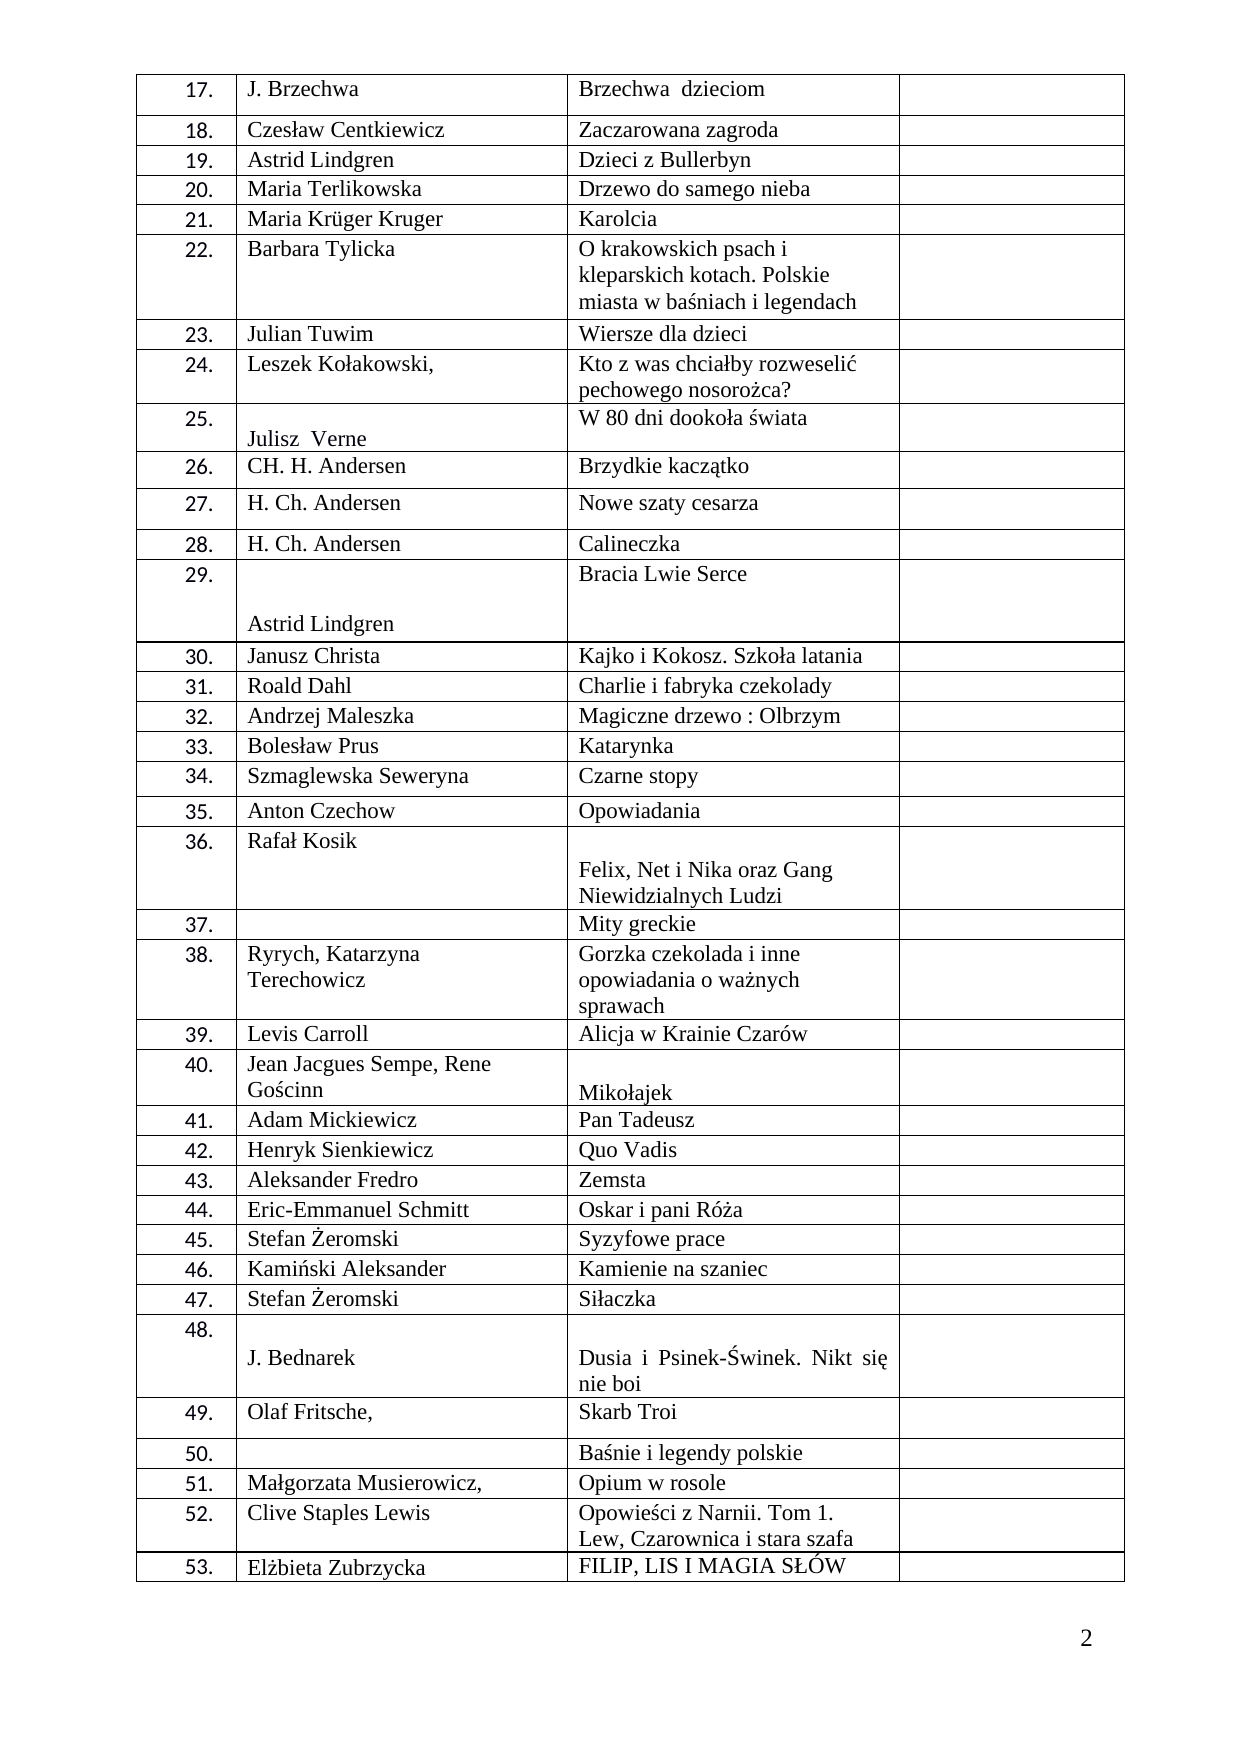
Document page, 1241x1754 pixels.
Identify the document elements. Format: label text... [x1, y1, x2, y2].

table_cell Stefan Żeromski [237, 1225, 567, 1254]
table_cell [137, 1255, 236, 1284]
table_cell Maria Terlikowska [237, 176, 567, 204]
table_cell [900, 350, 1124, 403]
table_cell [900, 1315, 1124, 1397]
table_cell [137, 350, 236, 403]
table_cell Eric-Emmanuel Schmitt [237, 1196, 567, 1224]
table_cell [900, 1136, 1124, 1165]
table_cell Kamiński Aleksander [237, 1255, 567, 1284]
table_cell Julisz Verne [237, 404, 567, 451]
table_cell Jean Jacgues Sempe, Rene Gościnn [237, 1050, 567, 1105]
table_cell Julian Tuwim [237, 320, 567, 349]
table_cell Oskar i pani Róża [568, 1196, 899, 1224]
table_cell [137, 1196, 236, 1224]
table_cell Opowieści z Narnii. Tom 1. Lew, Czarownica i stara szafa [568, 1499, 899, 1551]
table_cell Charlie i fabryka czekolady [568, 672, 899, 701]
table_cell [900, 116, 1124, 145]
table_cell [137, 1285, 236, 1314]
table_cell Felix, Net i Nika oraz Gang Niewidzialnych Ludzi [568, 827, 899, 909]
table_cell [137, 116, 236, 145]
table_cell Janusz Christa [237, 643, 567, 671]
table_cell Nowe szaty cesarza [568, 489, 899, 529]
table_cell Astrid Lindgren [237, 560, 567, 641]
table_cell [137, 672, 236, 701]
table_cell [900, 205, 1124, 234]
table_cell [900, 560, 1124, 641]
table_cell [900, 1255, 1124, 1284]
table_cell [900, 1499, 1124, 1551]
table_cell [137, 1136, 236, 1165]
table_cell Skarb Troi [568, 1398, 899, 1438]
table_cell [137, 320, 236, 349]
table_cell H. Ch. Andersen [237, 530, 567, 559]
table_cell [900, 797, 1124, 826]
table_cell [137, 1439, 236, 1468]
table_cell [137, 530, 236, 559]
table_cell Adam Mickiewicz [237, 1106, 567, 1135]
table_cell H. Ch. Andersen [237, 489, 567, 529]
table_cell [900, 1469, 1124, 1498]
table_cell Henryk Sienkiewicz [237, 1136, 567, 1165]
table_cell Brzechwa dzieciom [568, 75, 899, 115]
table_cell Zaczarowana zagroda [568, 116, 899, 145]
table_cell Roald Dahl [237, 672, 567, 701]
table_cell Levis Carroll [237, 1020, 567, 1049]
table_cell [900, 404, 1124, 451]
table_cell Stefan Żeromski [237, 1285, 567, 1314]
table_cell [137, 643, 236, 671]
table_cell CH. H. Andersen [237, 452, 567, 488]
table_cell Anton Czechow [237, 797, 567, 826]
table_cell Ryrych, Katarzyna Terechowicz [237, 940, 567, 1019]
table_cell [237, 1439, 567, 1468]
table_cell [900, 1398, 1124, 1438]
table_cell Alicja w Krainie Czarów [568, 1020, 899, 1049]
table_cell Bracia Lwie Serce [568, 560, 899, 641]
table_cell Kto z was chciałby rozweselić pechowego nosorożca? [568, 350, 899, 403]
table_cell Opowiadania [568, 797, 899, 826]
table_cell Leszek Kołakowski, [237, 350, 567, 403]
table_cell [900, 320, 1124, 349]
table_cell [137, 75, 236, 115]
table_cell [900, 489, 1124, 529]
table_cell Karolcia [568, 205, 899, 234]
table_cell Calineczka [568, 530, 899, 559]
table_cell Drzewo do samego nieba [568, 176, 899, 204]
table_cell [137, 452, 236, 488]
table_cell Olaf Fritsche, [237, 1398, 567, 1438]
table_cell [900, 702, 1124, 731]
table_cell Zemsta [568, 1166, 899, 1194]
table_cell [900, 940, 1124, 1019]
table_cell [137, 489, 236, 529]
table_cell Brzydkie kaczątko [568, 452, 899, 488]
table_cell Clive Staples Lewis [237, 1499, 567, 1551]
table_cell [900, 910, 1124, 939]
table_cell Elżbieta Zubrzycka [237, 1553, 567, 1581]
table_cell Mikołajek [568, 1050, 899, 1105]
table_cell Aleksander Fredro [237, 1166, 567, 1194]
table_cell Czesław Centkiewicz [237, 116, 567, 145]
table_cell W 80 dni dookoła świata [568, 404, 899, 451]
table_cell [137, 940, 236, 1019]
table_cell Rafał Kosik [237, 827, 567, 909]
table_cell [900, 1050, 1124, 1105]
table_cell Siłaczka [568, 1285, 899, 1314]
table_cell [900, 732, 1124, 761]
table_cell [137, 205, 236, 234]
table_cell FILIP, LIS I MAGIA SŁÓW [568, 1553, 899, 1581]
table_cell Astrid Lindgren [237, 146, 567, 174]
table_cell [900, 75, 1124, 115]
table_cell [900, 1225, 1124, 1254]
table_cell [900, 1285, 1124, 1314]
table_cell [137, 1469, 236, 1498]
table_cell Kamienie na szaniec [568, 1255, 899, 1284]
table_cell Kajko i Kokosz. Szkoła latania [568, 643, 899, 671]
table_cell [137, 1499, 236, 1551]
table_cell [900, 1020, 1124, 1049]
table_cell Szmaglewska Seweryna [237, 762, 567, 796]
table_cell Bolesław Prus [237, 732, 567, 761]
table_cell [237, 910, 567, 939]
table_cell [900, 1196, 1124, 1224]
table_cell J. Brzechwa [237, 75, 567, 115]
table_cell [900, 827, 1124, 909]
table_cell Katarynka [568, 732, 899, 761]
table_cell [137, 1315, 236, 1397]
table_cell [137, 827, 236, 909]
table_cell [900, 1553, 1124, 1581]
table_cell [900, 643, 1124, 671]
table_cell [137, 1398, 236, 1438]
table_cell [900, 1106, 1124, 1135]
table_cell Magiczne drzewo : Olbrzym [568, 702, 899, 731]
table_cell Andrzej Maleszka [237, 702, 567, 731]
table_cell Syzyfowe prace [568, 1225, 899, 1254]
table_cell [900, 235, 1124, 319]
table_cell Wiersze dla dzieci [568, 320, 899, 349]
table_cell [137, 560, 236, 641]
table_cell Barbara Tylicka [237, 235, 567, 319]
table_cell [137, 1166, 236, 1194]
table_cell [137, 1553, 236, 1581]
table_cell [900, 530, 1124, 559]
table_cell Baśnie i legendy polskie [568, 1439, 899, 1468]
table_cell [137, 910, 236, 939]
table_cell [137, 404, 236, 451]
table_cell J. Bednarek [237, 1315, 567, 1397]
table_cell [137, 702, 236, 731]
table_cell Dzieci z Bullerbyn [568, 146, 899, 174]
table_cell [137, 762, 236, 796]
table_cell [900, 672, 1124, 701]
table_cell [137, 1106, 236, 1135]
table_cell [137, 235, 236, 319]
table_cell Gorzka czekolada i inne opowiadania o ważnych sprawach [568, 940, 899, 1019]
table_cell Opium w rosole [568, 1469, 899, 1498]
table_cell [900, 146, 1124, 174]
table_cell [137, 732, 236, 761]
table_cell Małgorzata Musierowicz, [237, 1469, 567, 1498]
table_cell [137, 1020, 236, 1049]
table_cell [137, 1050, 236, 1105]
table_cell [137, 146, 236, 174]
table_cell Maria Krüger Kruger [237, 205, 567, 234]
table_cell Mity greckie [568, 910, 899, 939]
table_cell [900, 1166, 1124, 1194]
table_cell [900, 176, 1124, 204]
table_cell [137, 176, 236, 204]
table_cell Pan Tadeusz [568, 1106, 899, 1135]
table_cell [137, 1225, 236, 1254]
table_cell [900, 1439, 1124, 1468]
table_cell Quo Vadis [568, 1136, 899, 1165]
table_cell [137, 797, 236, 826]
table_cell Czarne stopy [568, 762, 899, 796]
table_cell O krakowskich psach i kleparskich kotach. Polskie miasta w baśniach i legendach [568, 235, 899, 319]
table_cell [900, 762, 1124, 796]
table_cell Dusia i Psinek-Świnek. Nikt się nie boi [568, 1315, 899, 1397]
table_cell [900, 452, 1124, 488]
